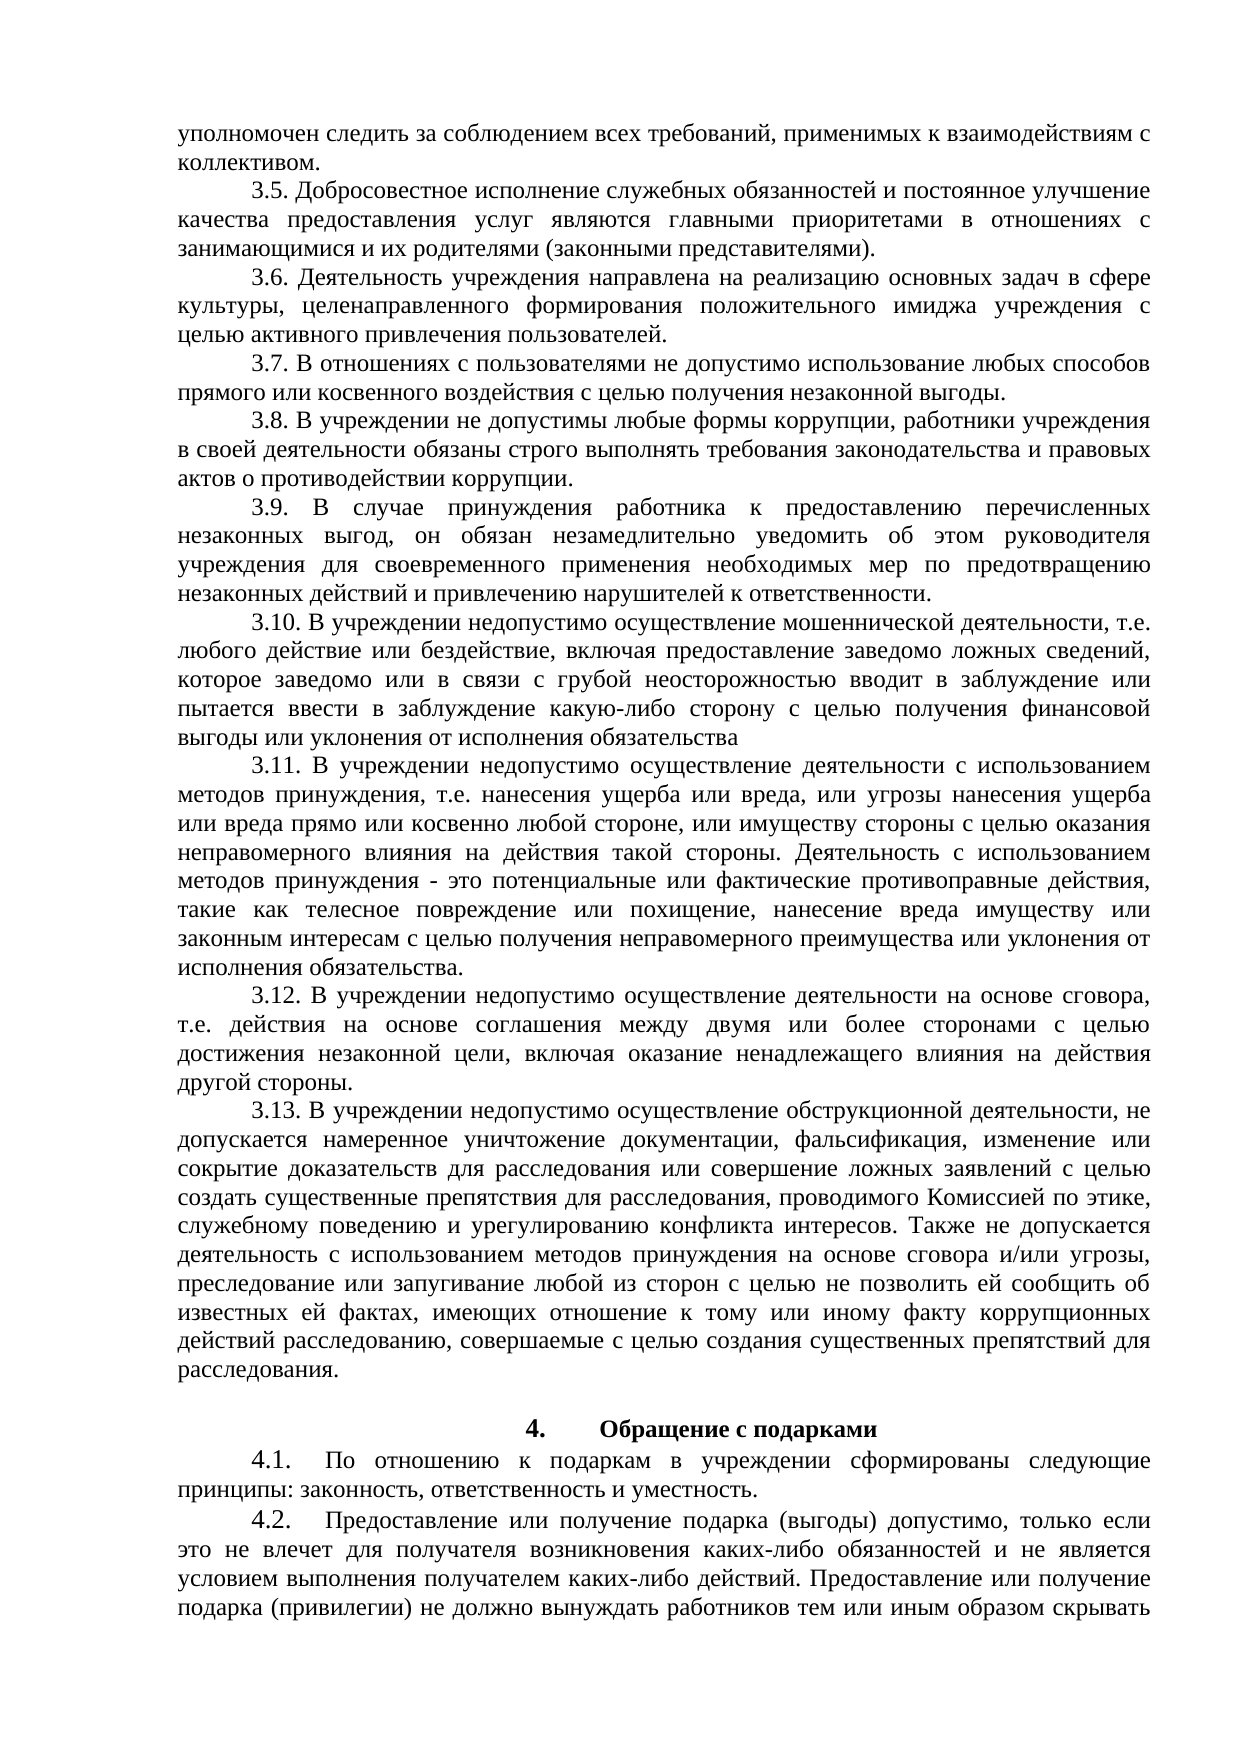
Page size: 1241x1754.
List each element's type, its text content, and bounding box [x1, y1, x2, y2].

text 3.13. В учреждении недопустимо осуществление обструкционной деятельности, не допускается намеренное уничтожение документации, фальсификация, изменение или сокрытие доказательств для расследования или совершение ложных заявлений с целью создать существенные препятствия для расследования, проводимого Комиссией по этике, служебному поведению и урегулированию конфликта интересов. Также не допускается деятельность с использованием методов принуждения на основе сговора и/или угрозы, преследование или запугивание любой из сторон с целью не позволить ей сообщить об известных ей фактах, имеющих отношение к тому или иному факту коррупционных действий расследованию, совершаемые с целью создания существенных препятствий для расследования. [177, 1096, 1152, 1383]
text 3.7. В отношениях с пользователями не допустимо использование любых способов прямого или косвенного воздействия с целью получения незаконной выгоды. [177, 348, 1152, 406]
text 3.6. Деятельность учреждения направлена на реализацию основных задач в сфере культуры, целенаправленного формирования положительного имиджа учреждения с целью активного привлечения пользователей. [177, 262, 1152, 348]
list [177, 1503, 1152, 1620]
list Обращение с подарками [177, 1412, 1152, 1443]
text 3.12. В учреждении недопустимо осуществление деятельности на основе сговора, т.е. действия на основе соглашения между двумя или более сторонами с целью достижения незаконной цели, включая оказание ненадлежащего влияния на действия другой стороны. [177, 981, 1152, 1096]
text 3.5. Добросовестное исполнение служебных обязанностей и постоянное улучшение качества предоставления услуг являются главными приоритетами в отношениях с занимающимися и их родителями (законными представителями). [177, 176, 1152, 262]
list По отношению к подаркам в учреждении сформированы следующие принципы: законность, ответственность и уместность. [177, 1443, 1152, 1503]
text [177, 118, 1152, 176]
text 3.10. В учреждении недопустимо осуществление мошеннической деятельности, т.е. любого действие или бездействие, включая предоставление заведомо ложных сведений, которое заведомо или в связи с грубой неосторожностью вводит в заблуждение или пытается ввести в заблуждение какую-либо сторону с целью получения финансовой выгоды или уклонения от исполнения обязательства [177, 607, 1152, 751]
text 3.8. В учреждении не допустимы любые формы коррупции, работники учреждения в своей деятельности обязаны строго выполнять требования законодательства и правовых актов о противодействии коррупции. [177, 406, 1152, 492]
text 3.9. В случае принуждения работника к предоставлению перечисленных незаконных выгод, он обязан незамедлительно уведомить об этом руководителя учреждения для своевременного применения необходимых мер по предотвращению незаконных действий и привлечению нарушителей к ответственности. [177, 492, 1152, 607]
text 3.11. В учреждении недопустимо осуществление деятельности с использованием методов принуждения, т.е. нанесения ущерба или вреда, или угрозы нанесения ущерба или вреда прямо или косвенно любой стороне, или имуществу стороны с целью оказания неправомерного влияния на действия такой стороны. Деятельность с использованием методов принуждения - это потенциальные или фактические противоправные действия, такие как телесное повреждение или похищение, нанесение вреда имуществу или законным интересам с целью получения неправомерного преимущества или уклонения от исполнения обязательства. [177, 751, 1152, 981]
